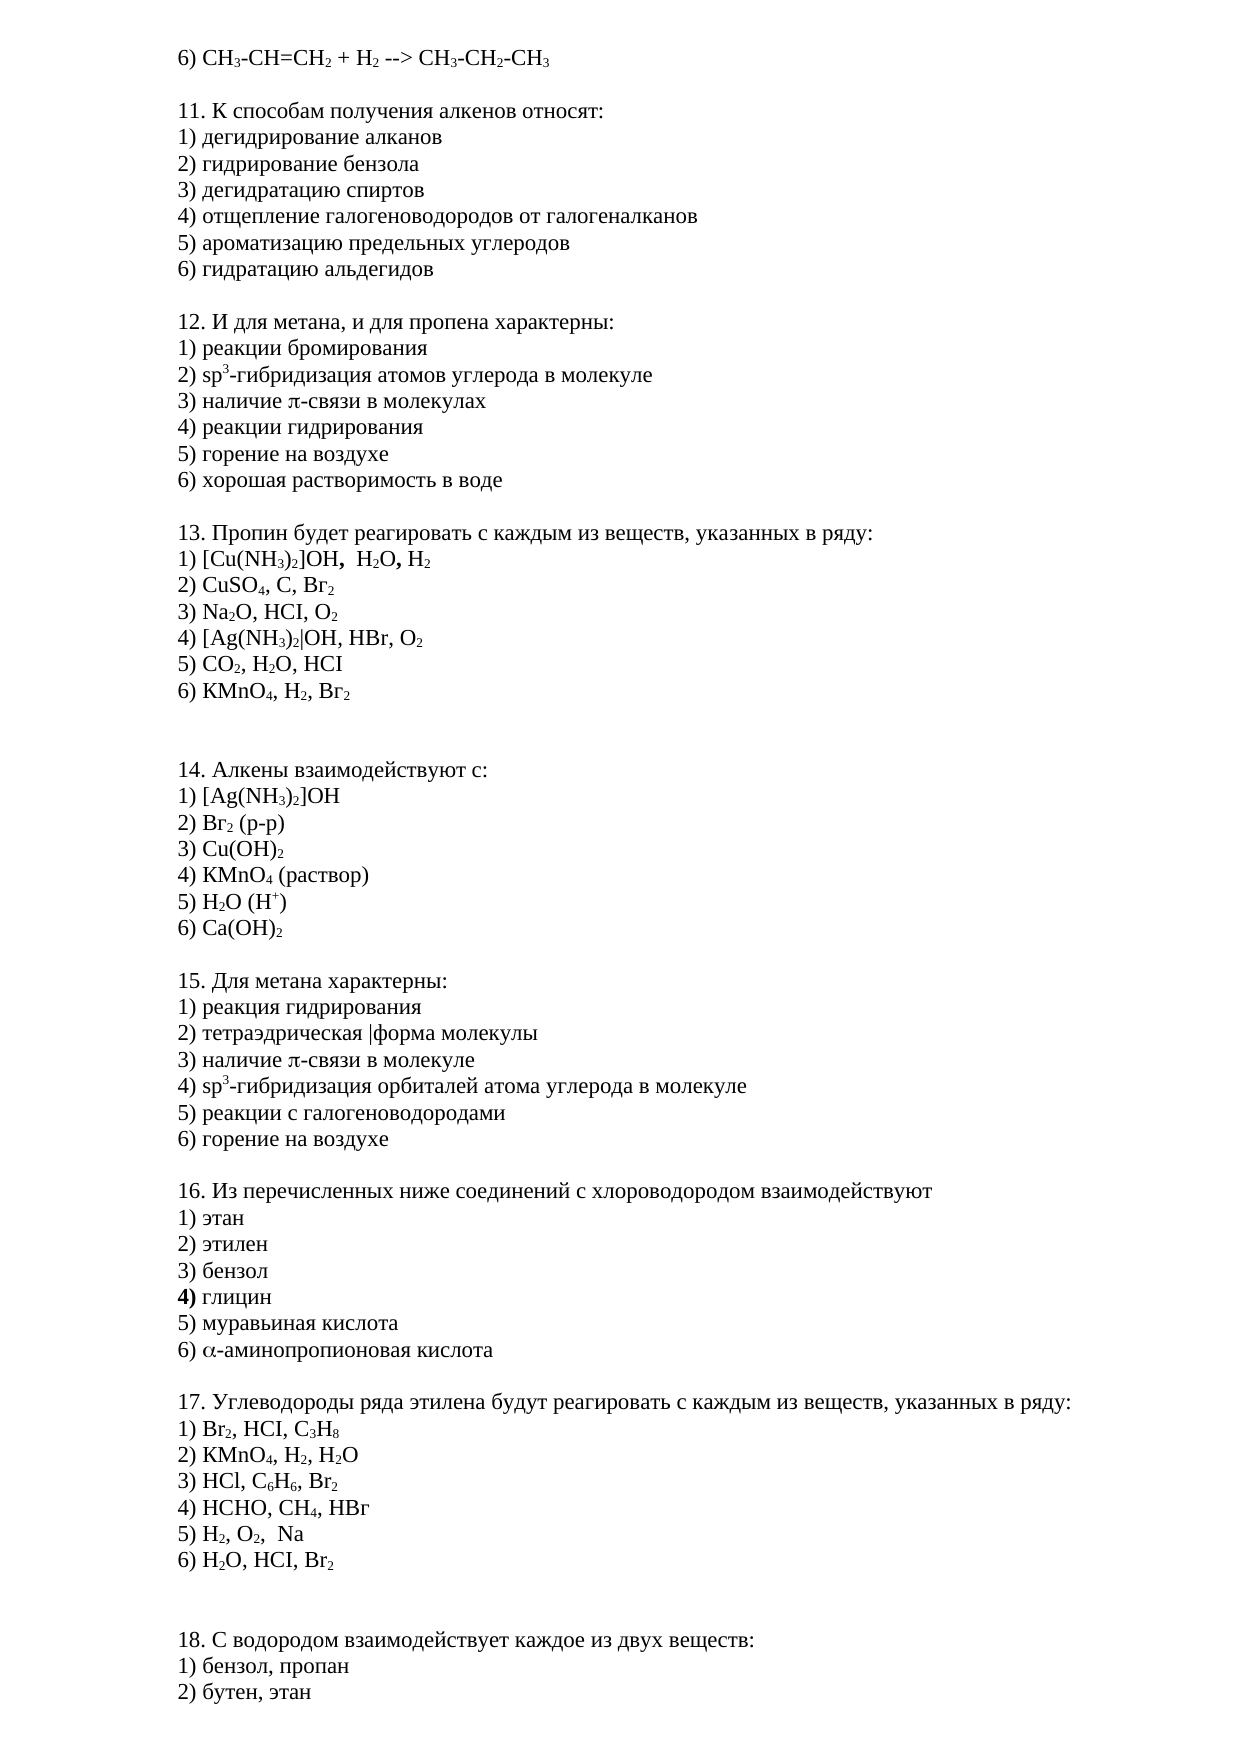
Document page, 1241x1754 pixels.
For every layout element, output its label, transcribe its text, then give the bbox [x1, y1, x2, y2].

text 14. Алкены взаимодействуют с: [177, 756, 1152, 782]
text 4) НСНО, СН4, НВг [177, 1494, 1152, 1520]
text 1) реакции бромирования [177, 334, 1152, 361]
text 5) реакции с галогеноводородами [177, 1098, 1152, 1125]
text 3) наличие -связи в молекуле [177, 1046, 1152, 1072]
text 1) [Ag(NH3)2]OH [177, 782, 1152, 809]
text 3) дегидратацию спиртов [177, 176, 1152, 202]
text 12. И для метана, и для пропена характерны: [177, 308, 1152, 334]
text 2) бутен, этан [177, 1678, 1152, 1705]
text 3) Na2O, HCI, O2 [177, 598, 1152, 624]
text 3) Сu(ОН)2 [177, 835, 1152, 861]
text 3) бензол [177, 1257, 1152, 1283]
text 6) Н2O, HCI, Br2 [177, 1547, 1152, 1573]
text 4) [Ag(NH3)2|OH, НВr, O2 [177, 624, 1152, 651]
text 5) Н2, О2, Nа [177, 1520, 1152, 1547]
text 1) бензол, пропан [177, 1652, 1152, 1678]
text 6) -аминопропионовая кислота [177, 1336, 1152, 1362]
text 1) этан [177, 1204, 1152, 1230]
text 1) реакция гидрирования [177, 993, 1152, 1019]
text 4) отщепление галогеноводородов от галогеналканов [177, 202, 1152, 229]
text 5) Н2O (Н+) [177, 888, 1152, 914]
text 1) дегидрирование алканов [177, 123, 1152, 150]
text 3) HСl, C6H6, Br2 [177, 1467, 1152, 1494]
text 6) гидратацию альдегидов [177, 255, 1152, 282]
text 4) реакции гидрирования [177, 413, 1152, 440]
text 2) тетраэдрическая |форма молекулы [177, 1019, 1152, 1046]
text 1) Br2, HCI, С3Н8 [177, 1415, 1152, 1441]
text 4) sp3-гибридизация орбиталей атома углерода в молекуле [177, 1072, 1152, 1098]
text 4) глицин [177, 1283, 1152, 1309]
text 17. Углеводороды ряда этилена будут реагировать с каждым из веществ, указанных в ряду: [177, 1388, 1152, 1415]
text 6) CH3-CH=CH2 + H2 --> CH3-CH2-CH3 [177, 44, 1152, 71]
text 4) КМnO4 (раствор) [177, 861, 1152, 888]
text 6) КМnO4, Н2, Вг2 [177, 677, 1152, 703]
text 2) КМnO4, Н2, Н2О [177, 1441, 1152, 1467]
text 2) CuSO4, С, Вг2 [177, 571, 1152, 598]
text 16. Из перечисленных ниже соединений с хлороводородом взаимодействуют [177, 1178, 1152, 1204]
text 1) [Cu(NH3)2]OH, H2O, Н2 [177, 545, 1152, 571]
text 2) sp3-гибридизация атомов углерода в молекуле [177, 361, 1152, 387]
text 3) наличие -связи в молекулах [177, 387, 1152, 413]
text 2) этилен [177, 1230, 1152, 1257]
text 18. С водородом взаимодействует каждое из двух веществ: [177, 1626, 1152, 1652]
text 6) хорошая растворимость в воде [177, 466, 1152, 492]
text 11. К способам получения алкенов относят: [177, 97, 1152, 123]
text 5) муравьиная кислота [177, 1309, 1152, 1336]
text 13. Пропин будет реагировать с каждым из веществ, указанных в ряду: [177, 519, 1152, 545]
text 6) Са(ОН)2 [177, 914, 1152, 940]
text 6) горение на воздухе [177, 1125, 1152, 1151]
text 2) гидрирование бензола [177, 150, 1152, 176]
text 2) Вг2 (р-р) [177, 809, 1152, 835]
text 5) горение на воздухе [177, 440, 1152, 466]
text 5) ароматизацию предельных углеродов [177, 229, 1152, 255]
text 5) СO2, Н2O, HCI [177, 651, 1152, 677]
text 15. Для метана характерны: [177, 967, 1152, 993]
